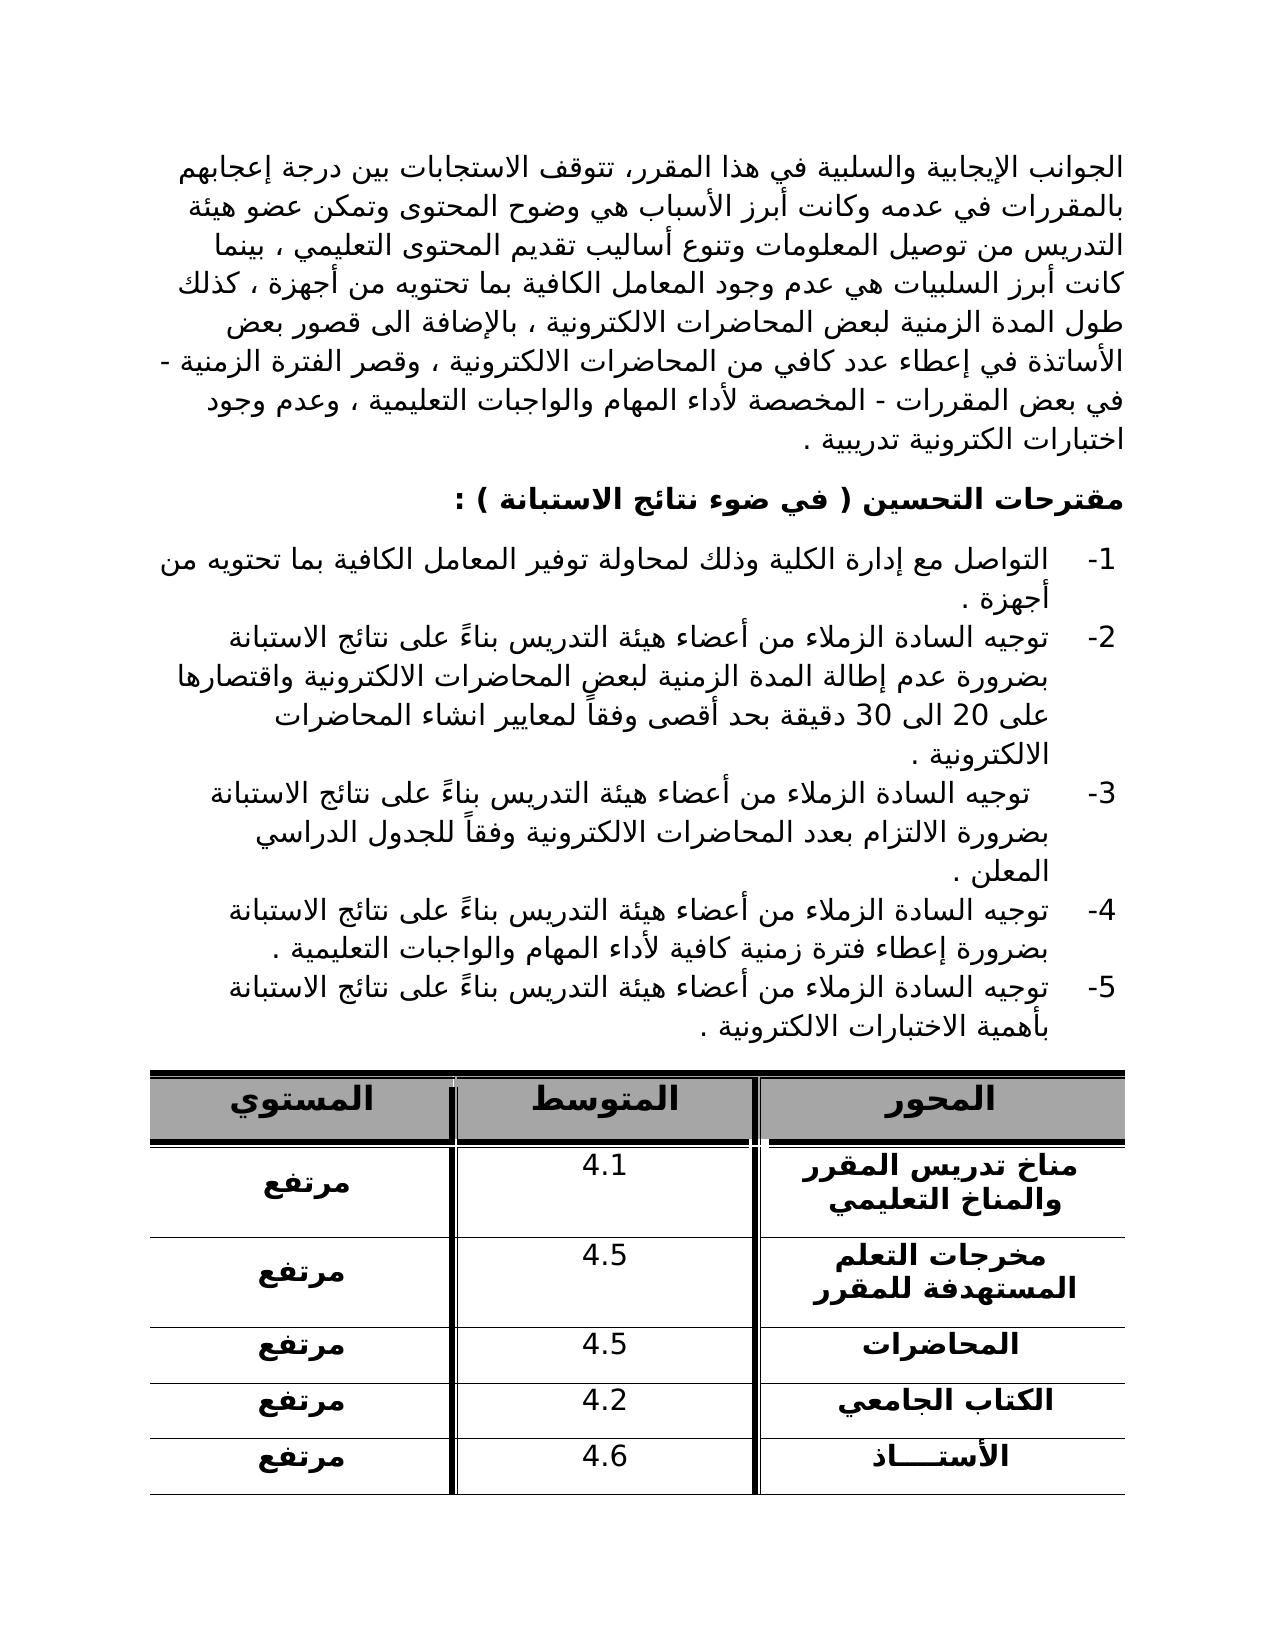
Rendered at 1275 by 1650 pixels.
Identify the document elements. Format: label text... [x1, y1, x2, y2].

table_cell الكتاب الجامعي [761, 1384, 1125, 1438]
table_cell 4.1 [454, 1139, 757, 1237]
table_cell المحاضرات [761, 1328, 1125, 1382]
table_cell الأستــــاذ [761, 1439, 1125, 1494]
table_cell مناخ تدريس المقرر والمناخ التعليمي [757, 1139, 1125, 1237]
table_header المحور [761, 1079, 1125, 1139]
table_cell مرتفع [150, 1439, 449, 1494]
table_cell مرتفع [150, 1238, 449, 1327]
list توجيه السادة الزملاء من أعضاء هيئة التدريس بناءً على نتائج الاستبانة بضرورة إعطاء فترة زمنية كافية لأداء المهام والواجبات التعليمية . [150, 893, 1087, 966]
list توجيه السادة الزملاء من أعضاء هيئة التدريس بناءً على نتائج الاستبانة بأهمية الاختبارات الالكترونية . [150, 971, 1087, 1044]
table_cell 4.5 [458, 1238, 752, 1327]
text الجوانب الإيجابية والسلبية في هذا المقرر، تتوقف الاستجابات بين درجة إعجابهم بالمقررات في عدمه وكانت أبرز الأسباب هي وضوح المحتوى وتمكن عضو هيئة التدريس من توصيل المعلومات وتنوع أساليب تقديم المحتوى التعليمي ، بينما كانت أبرز السلبيات هي عدم وجود المعامل الكافية بما تحتويه من أجهزة ، كذلك طول المدة الزمنية لبعض المحاضرات الالكترونية ، بالإضافة الى قصور بعض الأساتذة في إعطاء عدد كافي من المحاضرات الالكترونية ، وقصر الفترة الزمنية - في بعض المقررات - المخصصة لأداء المهام والواجبات التعليمية ، وعدم وجود اختبارات الكترونية تدريبية . [150, 150, 1125, 457]
table_cell مرتفع [150, 1384, 449, 1438]
table_cell 4.5 [458, 1328, 752, 1382]
table_cell مرتفع [150, 1328, 449, 1382]
table_cell 4.2 [458, 1384, 752, 1438]
text مقترحات التحسين ( في ضوء نتائج الاستبانة ) : [150, 482, 1125, 516]
list التواصل مع إدارة الكلية وذلك لمحاولة توفير المعامل الكافية بما تحتويه من أجهزة . [150, 542, 1087, 615]
list توجيه السادة الزملاء من أعضاء هيئة التدريس بناءً على نتائج الاستبانة بضرورة عدم إطالة المدة الزمنية لبعض المحاضرات الالكترونية واقتصارها على 20 الى 30 دقيقة بحد أقصى وفقاً لمعايير انشاء المحاضرات الالكترونية . [150, 620, 1087, 771]
table_cell مرتفع [150, 1148, 449, 1237]
table_cell مخرجات التعلم المستهدفة للمقرر [761, 1238, 1125, 1327]
table_header المتوسط [454, 1076, 757, 1139]
table_cell 4.6 [458, 1439, 752, 1494]
table_header المستوي [150, 1079, 453, 1139]
list توجيه السادة الزملاء من أعضاء هيئة التدريس بناءً على نتائج الاستبانة بضرورة الالتزام بعدد المحاضرات الالكترونية وفقاً للجدول الدراسي المعلن . [150, 776, 1087, 888]
